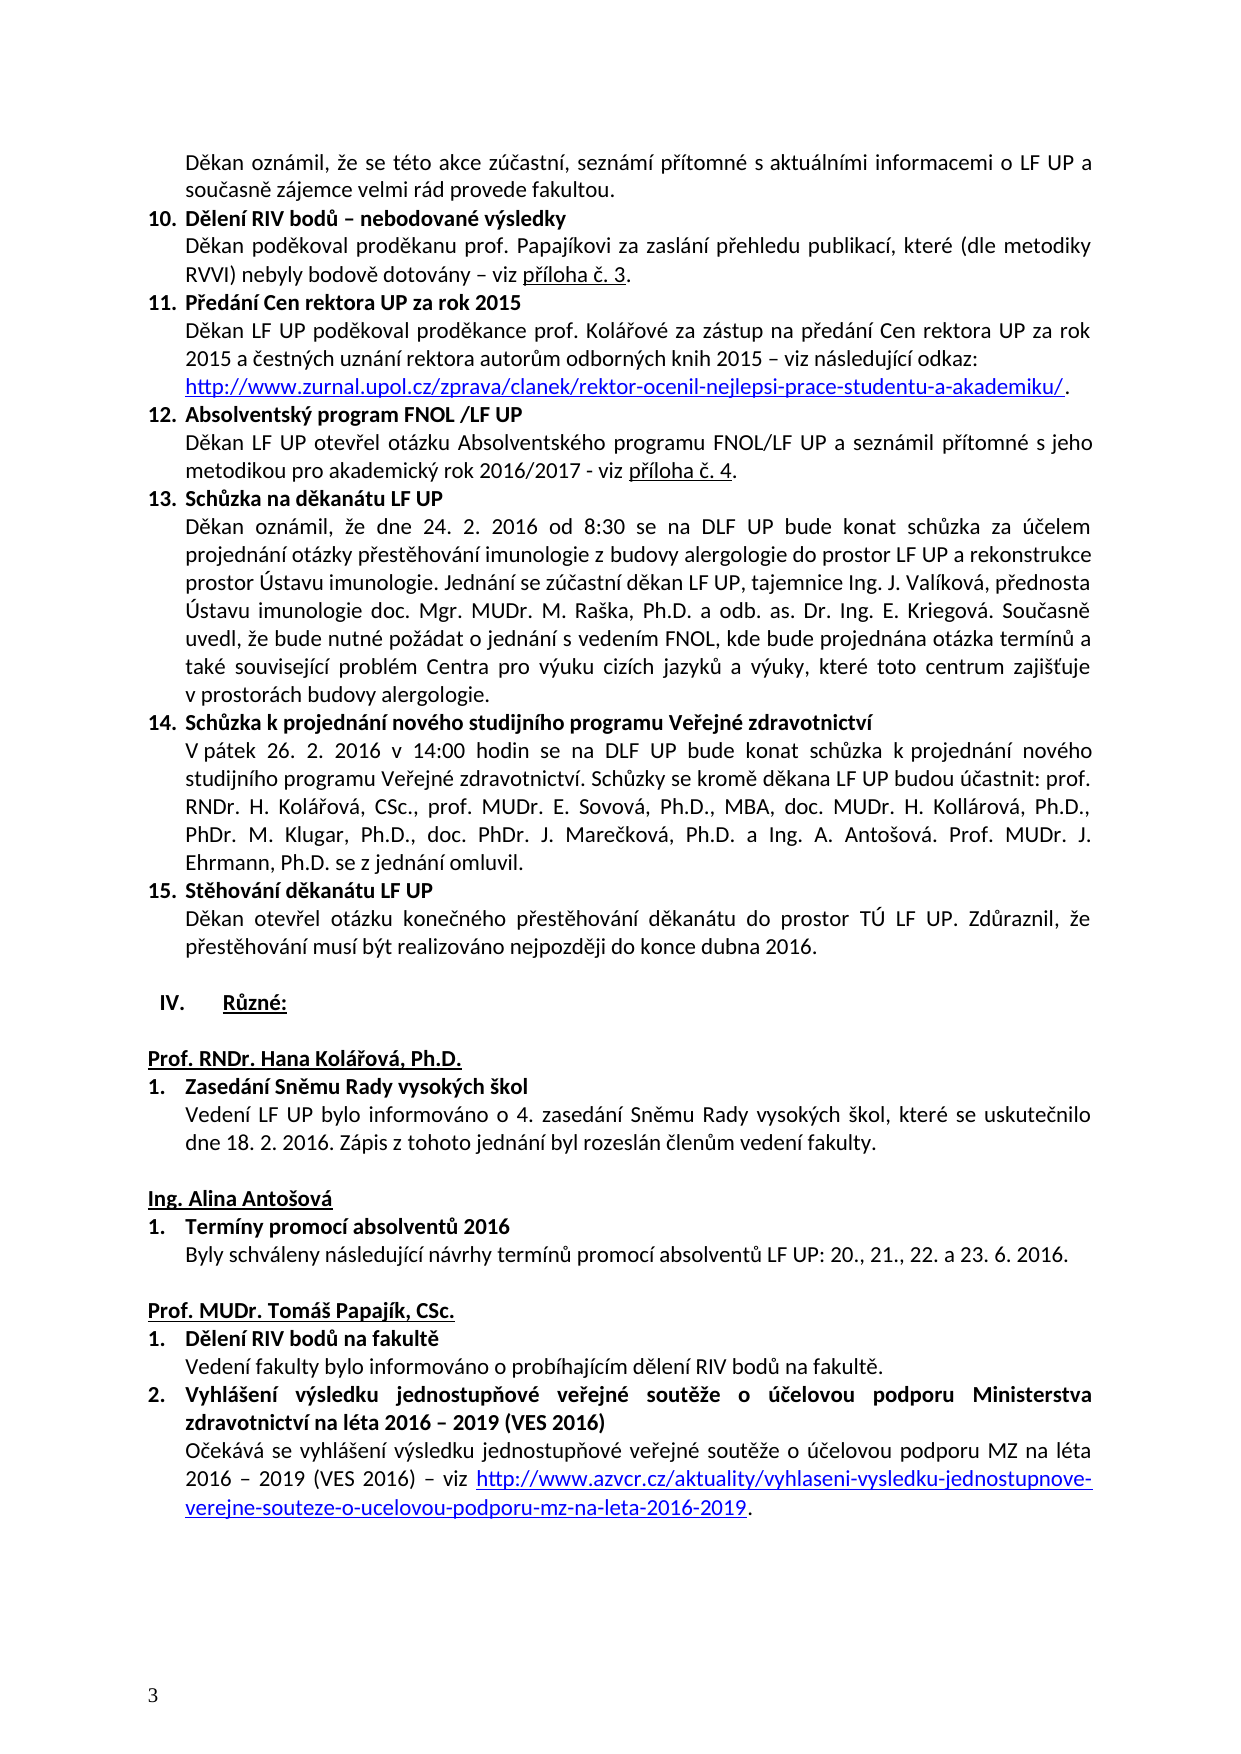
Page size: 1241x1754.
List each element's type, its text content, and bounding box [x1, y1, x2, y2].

list Prof. RNDr. Hana Kolářová, Ph.D. [148, 1044, 1093, 1072]
text Prof. MUDr. Tomáš Papajík, CSc. [148, 1296, 1093, 1324]
list Děkan oznámil, že dne 24. 2. 2016 od 8:30 se na DLF UP bude konat schůzka za účelem projednání otázky přestěhování imunologie z budovy alergologie do prostor LF UP a rekonstrukce prostor Ústavu imunologie. Jednání se zúčastní děkan LF UP, tajemnice Ing. J. Valíková, přednosta Ústavu imunologie doc. Mgr. MUDr. M. Raška, Ph.D. a odb. as. Dr. Ing. E. Kriegová. Současně uvedl, že bude nutné požádat o jednání s vedením FNOL, kde bude projednána otázka termínů a také související problém Centra pro výuku cizích jazyků a výuky, které toto centrum zajišťuje v prostorách budovy alergologie. [185, 512, 1093, 708]
list Vedení LF UP bylo informováno o 4. zasedání Sněmu Rady vysokých škol, které se uskutečnilo dne 18. 2. 2016. Zápis z tohoto jednání byl rozeslán členům vedení fakulty. [185, 1100, 1093, 1156]
list Různé: [185, 988, 1093, 1016]
list http://www.zurnal.upol.cz/zprava/clanek/rektor-ocenil-nejlepsi-prace-studentu-a-akademiku/. [185, 372, 1093, 400]
text Ing. Alina Antošová [148, 1184, 1093, 1212]
list Děkan poděkoval proděkanu prof. Papajíkovi za zaslání přehledu publikací, které (dle metodiky RVVI) nebyly bodově dotovány – viz příloha č. 3. [185, 232, 1093, 288]
list Byly schváleny následující návrhy termínů promocí absolventů LF UP: 20., 21., 22. a 23. 6. 2016. [185, 1240, 1093, 1268]
list Děkan LF UP poděkoval proděkance prof. Kolářové za zástup na předání Cen rektora UP za rok 2015 a čestných uznání rektora autorům odborných knih 2015 – viz následující odkaz: [185, 316, 1093, 372]
list Dělení RIV bodů na fakultě [148, 1324, 1093, 1352]
list Vedení fakulty bylo informováno o probíhajícím dělení RIV bodů na fakultě. [185, 1352, 1093, 1381]
list Očekává se vyhlášení výsledku jednostupňové veřejné soutěže o účelovou podporu MZ na léta 2016 – 2019 (VES 2016) – viz http://www.azvcr.cz/aktuality/vyhlaseni-vysledku-jednostupnove-verejne-souteze-o-ucelovou-podporu-mz-na-leta-2016-2019. [185, 1437, 1093, 1521]
list Dělení RIV bodů – nebodované výsledky [148, 204, 1093, 232]
list Děkan oznámil, že se této akce zúčastní, seznámí přítomné s aktuálními informacemi o LF UP a současně zájemce velmi rád provede fakultou. [185, 148, 1093, 204]
list Schůzka k projednání nového studijního programu Veřejné zdravotnictví [148, 708, 1093, 736]
list Absolventský program FNOL /LF UP [148, 400, 1093, 428]
list Děkan otevřel otázku konečného přestěhování děkanátu do prostor TÚ LF UP. Zdůraznil, že přestěhování musí být realizováno nejpozději do konce dubna 2016. [185, 904, 1093, 960]
list Zasedání Sněmu Rady vysokých škol [148, 1072, 1093, 1100]
list Předání Cen rektora UP za rok 2015 [148, 288, 1093, 316]
list Vyhlášení výsledku jednostupňové veřejné soutěže o účelovou podporu Ministerstva zdravotnictví na léta 2016 – 2019 (VES 2016) [148, 1381, 1093, 1437]
list Stěhování děkanátu LF UP [148, 876, 1093, 904]
list Děkan LF UP otevřel otázku Absolventského programu FNOL/LF UP a seznámil přítomné s jeho metodikou pro akademický rok 2016/2017 - viz příloha č. 4. [185, 428, 1093, 484]
list Termíny promocí absolventů 2016 [148, 1212, 1093, 1240]
list Schůzka na děkanátu LF UP [148, 484, 1093, 512]
list V pátek 26. 2. 2016 v 14:00 hodin se na DLF UP bude konat schůzka k projednání nového studijního programu Veřejné zdravotnictví. Schůzky se kromě děkana LF UP budou účastnit: prof. RNDr. H. Kolářová, CSc., prof. MUDr. E. Sovová, Ph.D., MBA, doc. MUDr. H. Kollárová, Ph.D., PhDr. M. Klugar, Ph.D., doc. PhDr. J. Marečková, Ph.D. a Ing. A. Antošová. Prof. MUDr. J. Ehrmann, Ph.D. se z jednání omluvil. [185, 736, 1093, 876]
